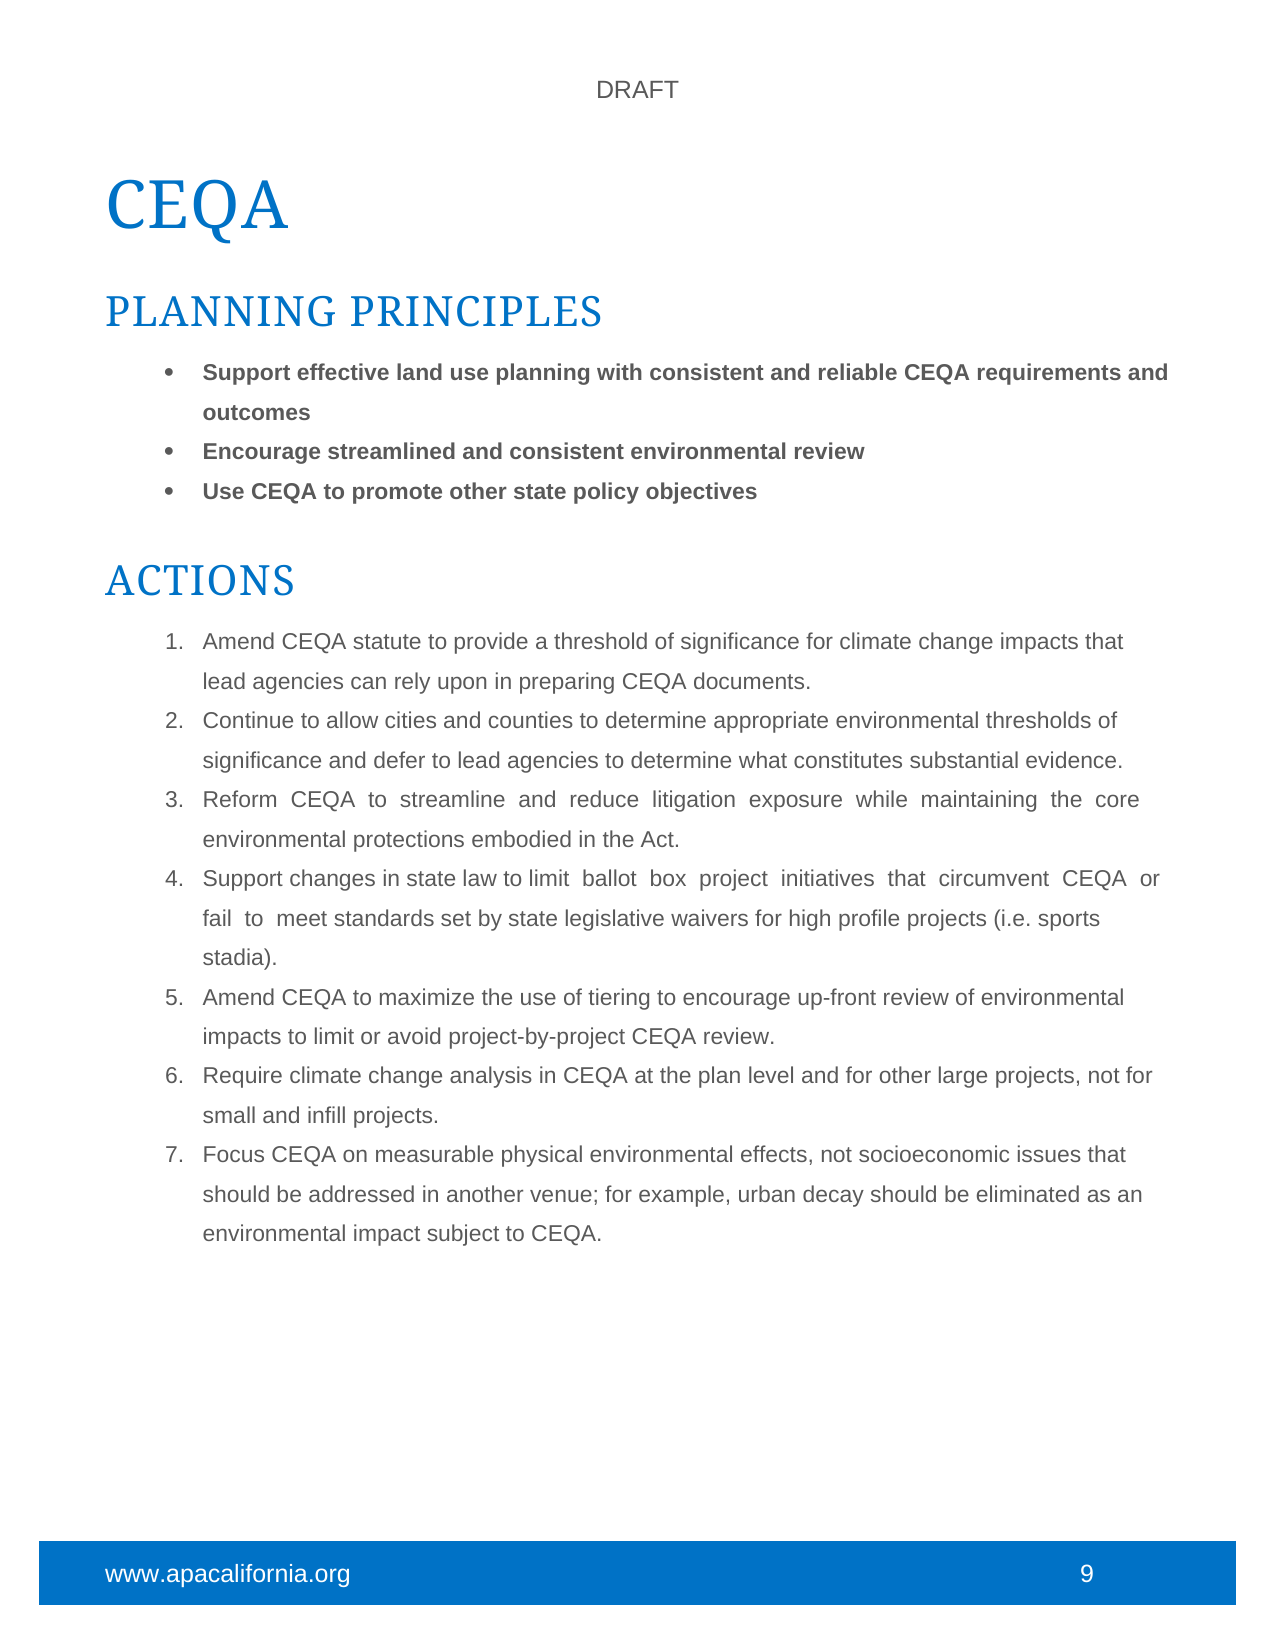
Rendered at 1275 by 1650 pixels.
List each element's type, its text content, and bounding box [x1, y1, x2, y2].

list Amend CEQA to maximize the use of tiering to encourage up-front review of environmental impacts to limit or avoid project-by-project CEQA review. [165, 983, 1170, 1049]
subtitle CEQA [105, 157, 1170, 248]
list Support effective land use planning with consistent and reliable CEQA requirements and outcomes [165, 359, 1170, 425]
list Support changes in state law to limit ballot box project initiatives that circumvent CEQA or fail to meet standards set by state legislative waivers for high profile projects (i.e. sports stadia). [165, 865, 1170, 970]
list Continue to allow cities and counties to determine appropriate environmental thresholds of significance and defer to lead agencies to determine what constitutes substantial evidence. [165, 707, 1170, 773]
subtitle Planning Principles [105, 282, 1170, 338]
list Require climate change analysis in CEQA at the plan level and for other large projects, not for small and infill projects. [165, 1062, 1170, 1128]
list Encourage streamlined and consistent environmental review [165, 438, 1170, 464]
list Focus CEQA on measurable physical environmental effects, not socioeconomic issues that should be addressed in another venue; for example, urban decay should be eliminated as an environmental impact subject to CEQA. [165, 1141, 1170, 1247]
list Amend CEQA statute to provide a threshold of significance for climate change impacts that lead agencies can rely upon in preparing CEQA documents. [165, 628, 1170, 694]
list Reform CEQA to streamline and reduce litigation exposure while maintaining the core environmental protections embodied in the Act. [165, 786, 1170, 852]
subtitle Actions [105, 551, 1170, 607]
list Use CEQA to promote other state policy objectives [165, 478, 1170, 504]
